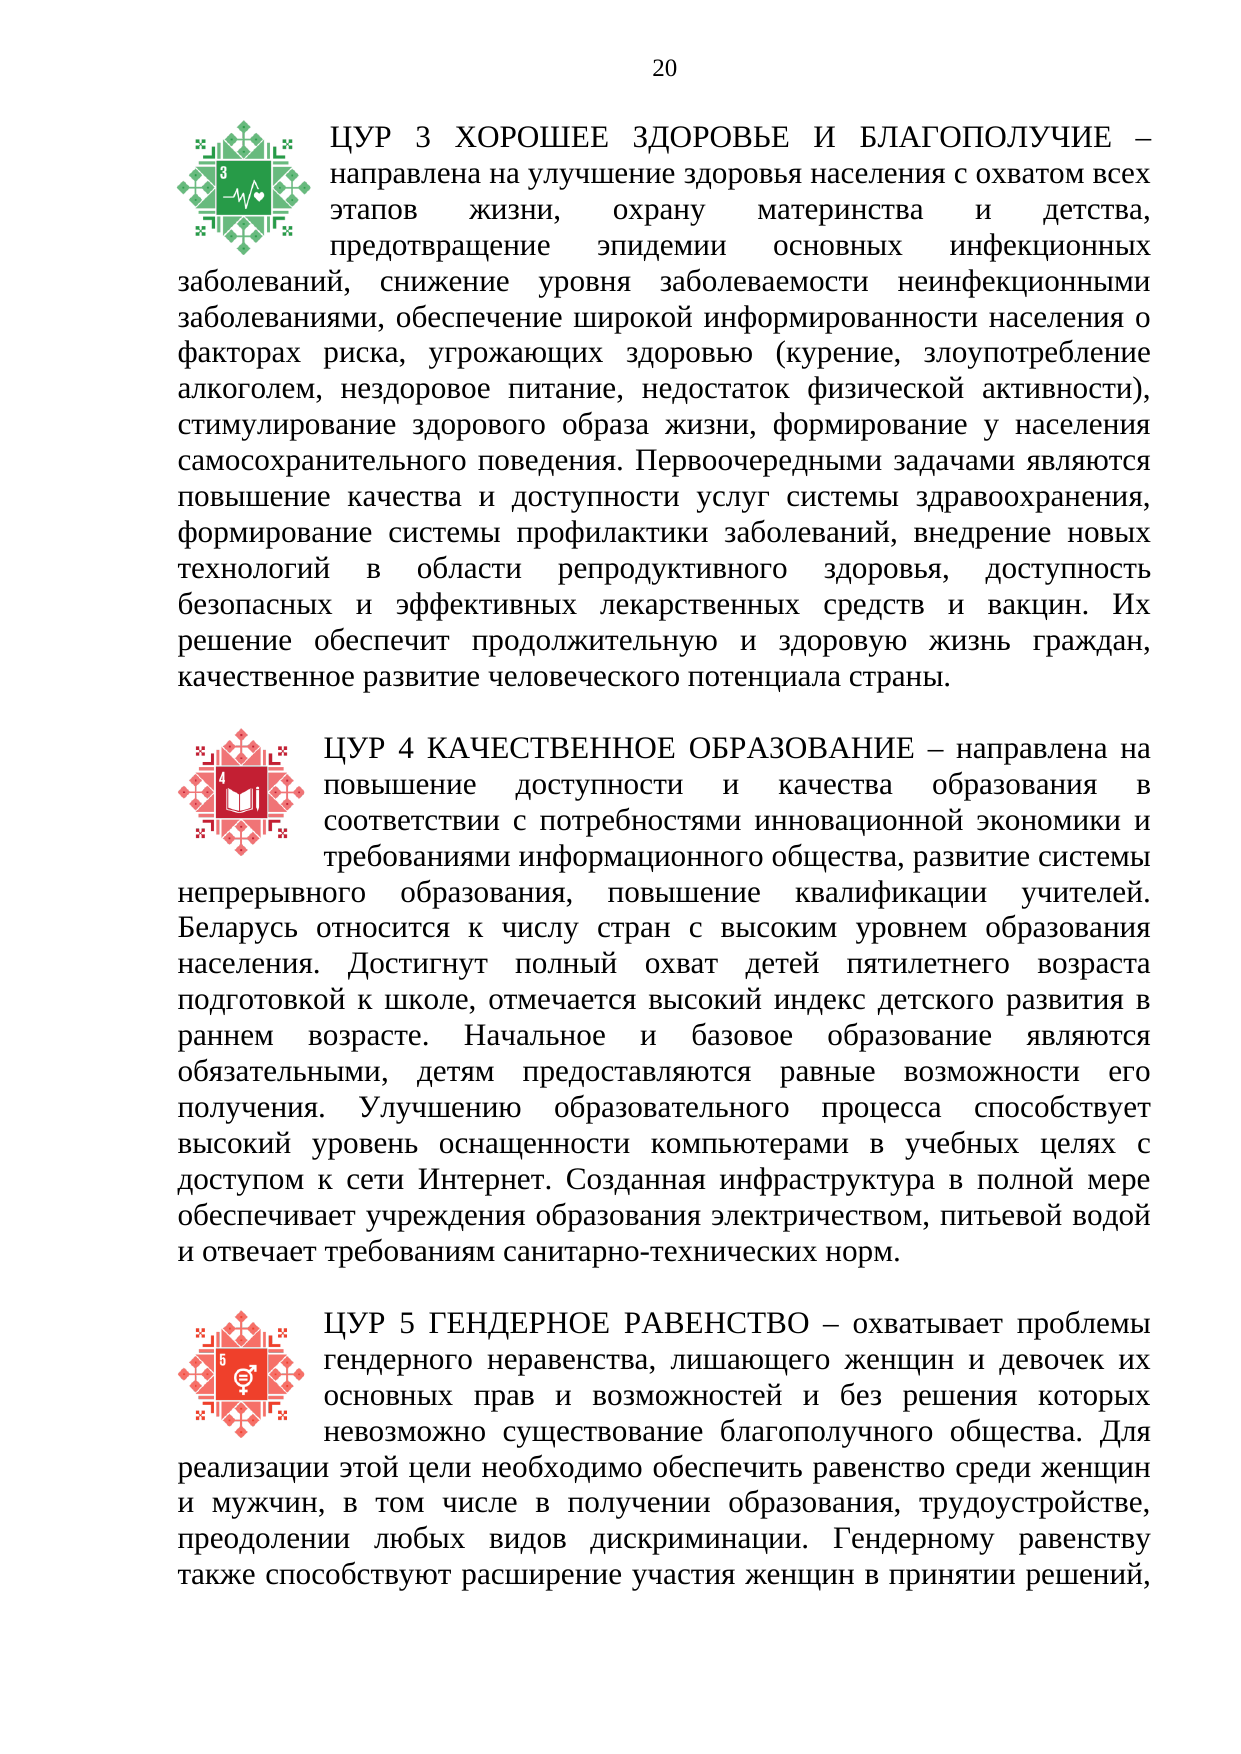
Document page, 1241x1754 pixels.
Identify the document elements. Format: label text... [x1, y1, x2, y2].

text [177, 1304, 1152, 1592]
text ЦУР 4 КАЧЕСТВЕННОЕ ОБРАЗОВАНИЕ – направлена на повышение доступности и качества образования в соответствии с потребностями инновационной экономики и требованиями информационного общества, развитие системы непрерывного образования, повышение квалификации учителей. Беларусь относится к числу стран с высоким уровнем образования населения. Достигнут полный охват детей пятилетнего возраста подготовкой к школе, отмечается высокий индекс детского развития в раннем возрасте. Начальное и базовое образование являются обязательными, детям предоставляются равные возможности его получения. Улучшению образовательного процесса способствует высокий уровень оснащенности компьютерами в учебных целях с доступом к сети Интернет. Созданная инфраструктура в полной мере обеспечивает учреждения образования электричеством, питьевой водой и отвечает требованиям санитарно-технических норм. [177, 729, 1152, 1268]
text ЦУР 3 ХОРОШЕЕ ЗДОРОВЬЕ И БЛАГОПОЛУЧИЕ – направлена на улучшение здоровья населения с охватом всех этапов жизни, охрану материнства и детства, предотвращение эпидемии основных инфекционных заболеваний, снижение уровня заболеваемости неинфекционными заболеваниями, обеспечение широкой информированности населения о факторах риска, угрожающих здоровью (курение, злоупотребление алкоголем, нездоровое питание, недостаток физической активности), стимулирование здорового образа жизни, формирование у населения самосохранительного поведения. Первоочередными задачами являются повышение качества и доступности услуг системы здравоохранения, формирование системы профилактики заболеваний, внедрение новых технологий в области репродуктивного здоровья, доступность безопасных и эффективных лекарственных средств и вакцин. Их решение обеспечит продолжительную и здоровую жизнь граждан, качественное развитие человеческого потенциала страны. [177, 118, 1152, 693]
picture [177, 728, 305, 856]
picture [176, 120, 311, 255]
picture [177, 1310, 305, 1438]
